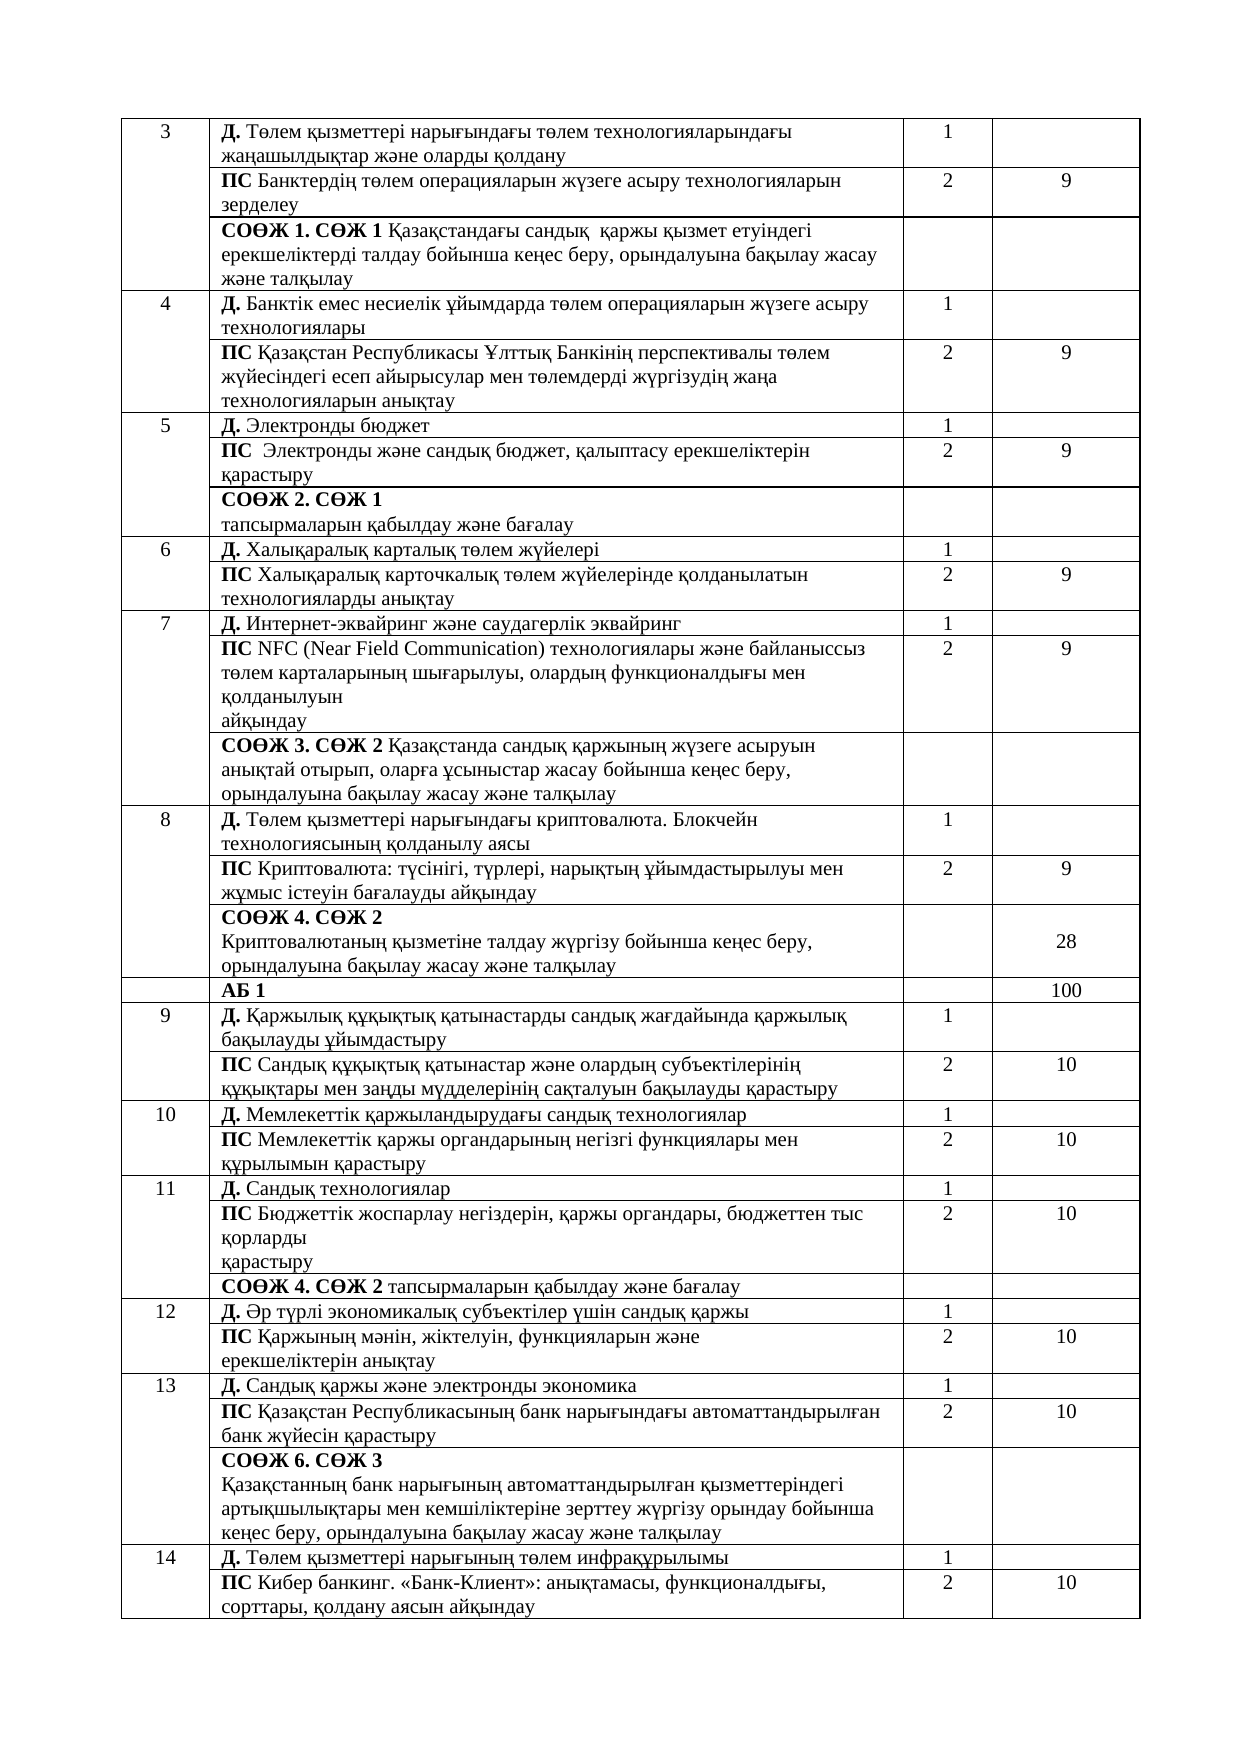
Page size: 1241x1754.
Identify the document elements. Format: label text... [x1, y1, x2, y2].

table_cell 2 [904, 168, 992, 216]
table_cell Д. Банктік емес несиелік ұйымдарда төлем операцияларын жүзеге асыру технологиялары [210, 291, 903, 339]
table_cell [993, 1448, 1139, 1544]
table_cell 1 [904, 119, 992, 167]
table_cell 2 [904, 636, 992, 732]
table_cell 9 [993, 562, 1139, 610]
table_cell 2 [904, 1127, 992, 1175]
table_cell 10 [993, 1324, 1139, 1372]
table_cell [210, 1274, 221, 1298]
table_cell ПС Бюджеттік жоспарлау негіздерін, қаржы органдары, бюджеттен тыс қорларды қарастыру [210, 1201, 903, 1273]
table_cell 1 [904, 1374, 992, 1397]
table_cell 2 [904, 562, 992, 610]
table_cell Д. Төлем қызметтері нарығындағы криптовалюта. Блокчейн технологиясының қолданылу аясы [210, 806, 903, 854]
table_cell 2 [904, 438, 992, 486]
table_cell 7 [122, 611, 209, 805]
table_cell [993, 806, 1139, 854]
table_cell СОӨЖ 6. СӨЖ 3 Қазақстанның банк нарығының автоматтандырылған қызметтеріндегі артықшылықтары мен кемшіліктеріне зерттеу жүргізу орындау бойынша кеңес беру, орындалуына бақылау жасау және талқылау [210, 1448, 903, 1544]
table_cell Д. Төлем қызметтері нарығының төлем инфрақұрылымы [210, 1545, 903, 1569]
table_cell ПС Қазақстан Республикасы Ұлттық Банкінің перспективалы төлем жүйесіндегі есеп айырысулар мен төлемдерді жүргізудің жаңа технологияларын анықтау [210, 340, 903, 412]
table_cell ПС Қаржының мәнін, жіктелуін, функцияларын және ерекшеліктерін анықтау [210, 1324, 903, 1372]
table_cell ПС Электронды және сандық бюджет, қалыптасу ерекшеліктерін қарастыру [210, 438, 903, 486]
table_cell [904, 733, 992, 805]
table_cell 5 [122, 413, 209, 536]
table_cell [993, 488, 1139, 536]
table_cell [993, 413, 1139, 437]
table_cell Д. Электронды бюджет [210, 413, 903, 437]
table_cell 10 [993, 1570, 1139, 1618]
table_cell 2 [904, 1570, 992, 1618]
table_cell [993, 1176, 1139, 1200]
table_cell [122, 978, 209, 1002]
table_cell 1 [904, 1003, 992, 1051]
table_cell СОӨЖ 1. СӨЖ 1 Қазақстандағы сандық қаржы қызмет етуіндегі ерекшеліктерді талдау бойынша кеңес беру, орындалуына бақылау жасау және талқылау [210, 218, 903, 290]
table_cell [993, 733, 1139, 805]
table_cell СОӨЖ 4. СӨЖ 2 Криптовалютаның қызметіне талдау жүргізу бойынша кеңес беру, орындалуына бақылау жасау және талқылау [210, 905, 903, 977]
table_cell 9 [993, 168, 1139, 216]
table_cell Д. Интернет-эквайринг және саудагерлік эквайринг [210, 611, 903, 635]
table_cell 1 [904, 1176, 992, 1200]
table_cell Д. Сандық қаржы және электронды экономика [210, 1374, 903, 1397]
table_cell [904, 905, 992, 977]
table_cell [993, 1299, 1139, 1323]
table_cell [993, 1374, 1139, 1397]
table_cell ПС Қазақстан Республикасының банк нарығындағы автоматтандырылған банк жүйесін қарастыру [210, 1399, 903, 1447]
table_cell 1 [904, 611, 992, 635]
table_cell 10 [993, 1399, 1139, 1447]
table_cell 10 [993, 1052, 1139, 1100]
table_cell 1 [904, 1545, 992, 1569]
table_cell 10 [122, 1101, 209, 1175]
table_cell [904, 1274, 992, 1298]
table_cell [993, 119, 1139, 167]
table_cell 1 [904, 1299, 992, 1323]
table_cell [993, 218, 1139, 290]
table_cell СОӨЖ 4. СӨЖ 2 тапсырмаларын қабылдау және бағалау [388, 1274, 903, 1298]
table_cell 1 [904, 537, 992, 561]
table_cell 8 [122, 806, 209, 977]
table_cell 1 [904, 413, 992, 437]
table_cell [993, 611, 1139, 635]
table_cell 10 [993, 1127, 1139, 1175]
table_cell СОӨЖ 2. СӨЖ 1 тапсырмаларын қабылдау және бағалау [210, 488, 903, 536]
table_cell 2 [904, 1201, 992, 1273]
table_cell 1 [904, 291, 992, 339]
table_cell [993, 537, 1139, 561]
table_cell 1 [904, 1101, 992, 1126]
table_cell 3 [122, 119, 209, 290]
table_cell ПС NFC (Near Field Communication) технологиялары және байланыссыз төлем карталарының шығарылуы, олардың функционалдығы мен қолданылуын айқындау [210, 636, 903, 732]
table_cell [993, 1003, 1139, 1051]
table_cell [993, 1545, 1139, 1569]
table_cell 100 [993, 978, 1139, 1002]
table_cell ПС Сандық құқықтық қатынастар және олардың субъектілерінің құқықтары мен заңды мүдделерінің сақталуын бақылауды қарастыру [210, 1052, 903, 1100]
table_cell АБ 1 [210, 978, 903, 1002]
table_cell [993, 1274, 1139, 1298]
table_cell ПС Криптовалюта: түсінігі, түрлері, нарықтың ұйымдастырылуы мен жұмыс істеуін бағалауды айқындау [210, 856, 903, 904]
table_cell [993, 1101, 1139, 1126]
table_cell Д. Мемлекеттік қаржыландырудағы сандық технологиялар [210, 1101, 903, 1126]
table_cell 1 [904, 806, 992, 854]
table_cell Д. Әр түрлі экономикалық субъектілер үшін сандық қаржы [210, 1299, 903, 1323]
table_cell [904, 978, 992, 1002]
table_cell 9 [993, 636, 1139, 732]
table_cell Д. Қаржылық құқықтық қатынастарды сандық жағдайында қаржылық бақылауды ұйымдастыру [210, 1003, 903, 1051]
table_cell [993, 291, 1139, 339]
table_cell [904, 1448, 992, 1544]
table_cell 4 [122, 291, 209, 412]
table_cell СОӨЖ 3. СӨЖ 2 Қазақстанда сандық қаржының жүзеге асыруын анықтай отырып, оларға ұсыныстар жасау бойынша кеңес беру, орындалуына бақылау жасау және талқылау [210, 733, 903, 805]
table_cell 11 [122, 1176, 209, 1298]
table_cell Д. Халықаралық карталық төлем жүйелері [210, 537, 903, 561]
table_cell ПС Банктердің төлем операцияларын жүзеге асыру технологияларын зерделеу [210, 168, 903, 216]
table_cell 9 [993, 856, 1139, 904]
table_cell ПС Халықаралық карточкалық төлем жүйелерінде қолданылатын технологияларды анықтау [210, 562, 903, 610]
table_cell 9 [122, 1003, 209, 1100]
table_cell 12 [122, 1299, 209, 1372]
table_cell 2 [904, 856, 992, 904]
table_cell 9 [993, 340, 1139, 412]
table_cell 10 [993, 1201, 1139, 1273]
table_cell 2 [904, 340, 992, 412]
table_cell 2 [904, 1324, 992, 1372]
table_cell 28 [993, 905, 1139, 977]
table_cell Д. Төлем қызметтері нарығындағы төлем технологияларындағы жаңашылдықтар және оларды қолдану [210, 119, 903, 167]
table_cell 13 [122, 1374, 209, 1544]
table_cell [904, 488, 992, 536]
table_cell ПС Мемлекеттік қаржы органдарының негізгі функциялары мен құрылымын қарастыру [210, 1127, 903, 1175]
table_cell 9 [993, 438, 1139, 486]
table_cell 2 [904, 1399, 992, 1447]
table_cell [904, 218, 992, 290]
table_cell 6 [122, 537, 209, 610]
table_cell 2 [904, 1052, 992, 1100]
table_cell ПС Кибер банкинг. «Банк-Клиент»: анықтамасы, функционалдығы, сорттары, қолдану аясын айқындау [210, 1570, 903, 1618]
table_cell 14 [122, 1545, 209, 1618]
table_cell Д. Сандық технологиялар [210, 1176, 903, 1200]
